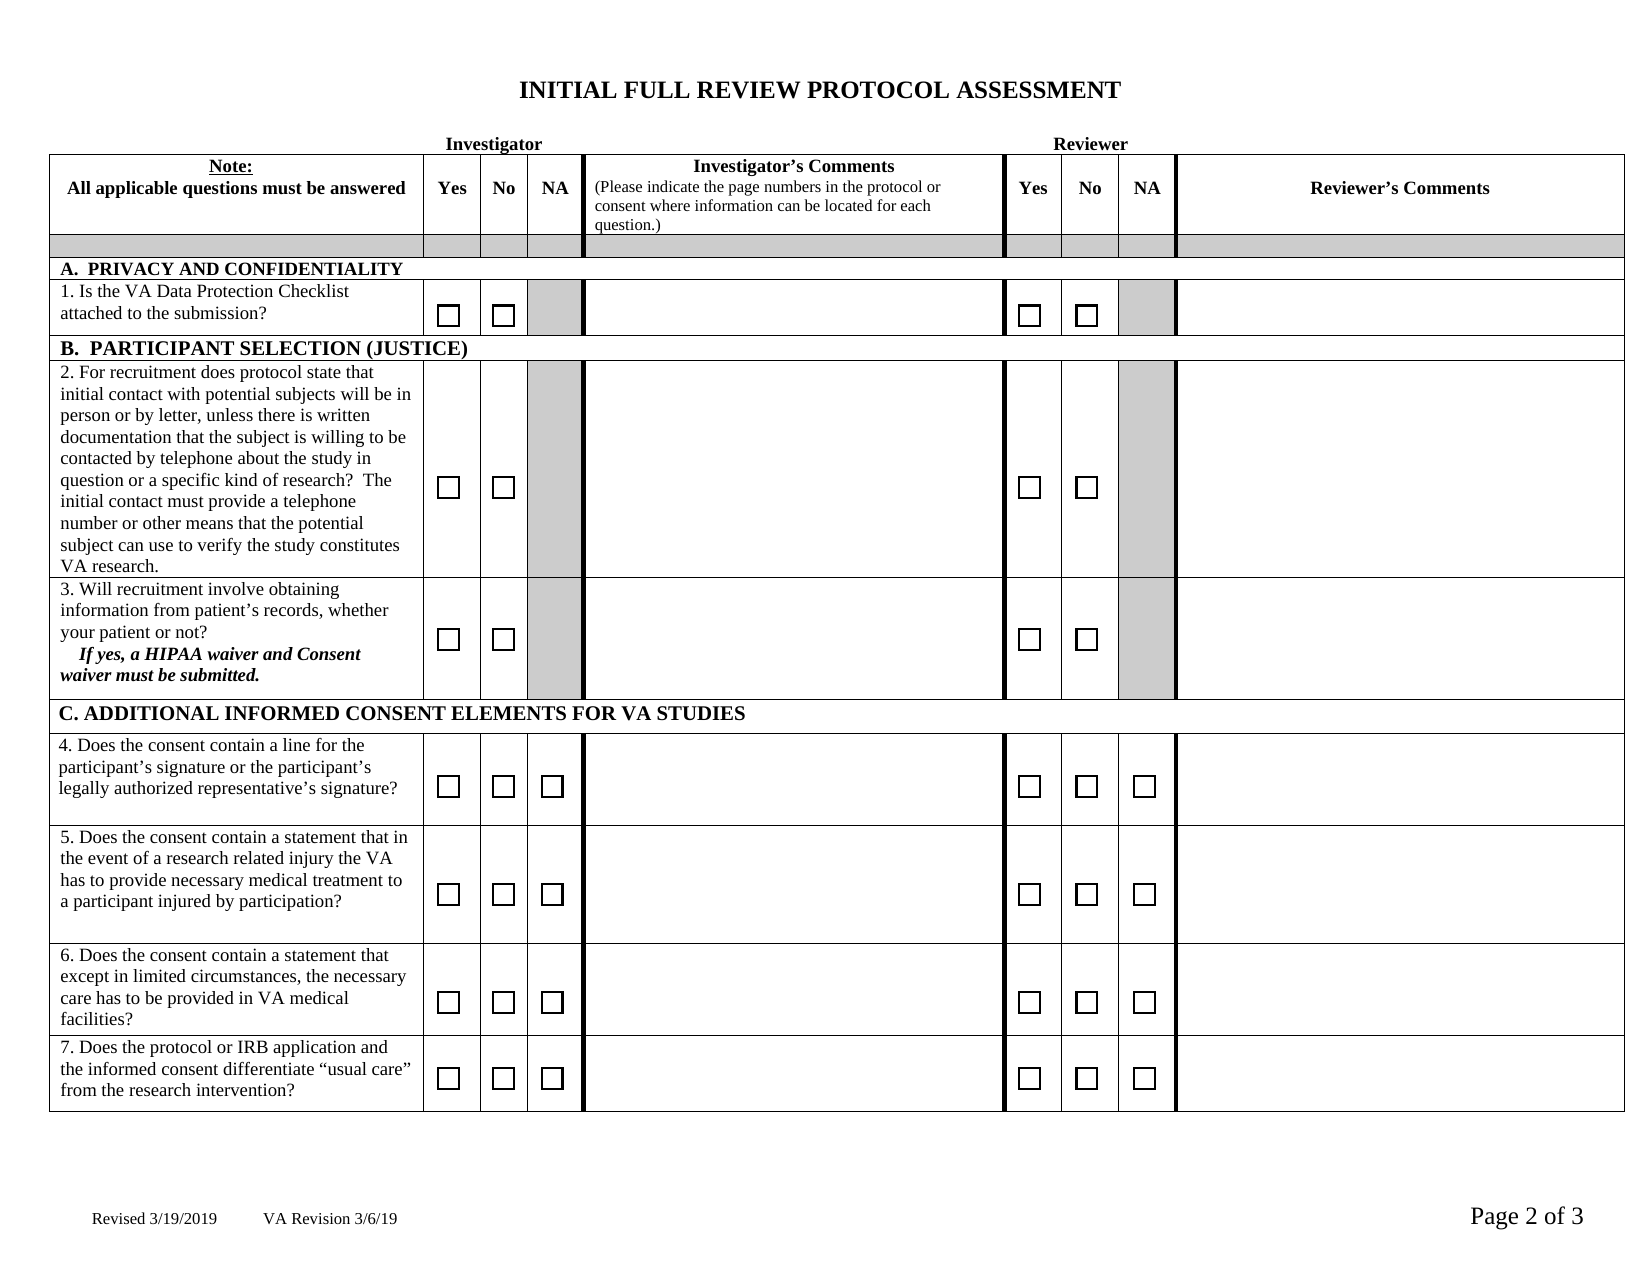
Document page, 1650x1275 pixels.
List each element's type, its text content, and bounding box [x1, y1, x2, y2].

table_cell [1119, 734, 1174, 824]
table_header Note: All applicable questions must be answered [50, 155, 423, 234]
table_cell [1178, 1036, 1624, 1111]
table_cell [1007, 235, 1061, 257]
table_cell [528, 578, 581, 699]
table_cell [50, 235, 423, 257]
table_cell 3. Will recruitment involve obtaining information from patient’s records, whether your patient or not? If yes, a HIPAA waiver and Consent waiver must be submitted. [50, 578, 423, 699]
table_cell [424, 578, 480, 699]
table_cell [1062, 734, 1118, 824]
table_cell [586, 734, 1002, 824]
table_cell [586, 578, 1002, 699]
table_cell [1119, 235, 1174, 257]
table_header Reviewer’s Comments [1178, 155, 1624, 234]
table_cell [424, 280, 480, 335]
table_cell [1062, 944, 1118, 1035]
table_cell A. PRIVACY CONFIDENTIALITY [50, 258, 1624, 279]
table_cell [1178, 944, 1624, 1035]
table_cell [1062, 1036, 1118, 1111]
table_cell [1119, 1036, 1174, 1111]
table_cell [1062, 235, 1118, 257]
table_cell [1007, 361, 1061, 577]
table_cell [481, 578, 527, 699]
table_cell [481, 235, 527, 257]
table_cell [1178, 734, 1624, 824]
table_cell [1119, 280, 1174, 335]
table_cell [1119, 826, 1174, 942]
table_header Yes [1007, 155, 1061, 234]
table_cell [586, 1036, 1002, 1111]
table_header NA [528, 155, 581, 234]
table_cell [1178, 578, 1624, 699]
table_cell [586, 826, 1002, 942]
table_cell [424, 734, 480, 824]
table_cell [481, 1036, 527, 1111]
table_cell [1178, 361, 1624, 577]
table_cell [481, 361, 527, 577]
table_cell [528, 734, 581, 824]
table_cell [528, 826, 581, 942]
table_cell [586, 280, 1002, 335]
table_cell [1007, 944, 1061, 1035]
table_cell 5. Does the consent contain a statement that in the event of a research related injury the VA has to provide necessary medical treatment to a participant injured by participation? [50, 826, 423, 942]
table_cell 7. Does the protocol or IRB application and the informed consent differentiate “usual care” from the research intervention? [50, 1036, 423, 1111]
table_cell [1119, 944, 1174, 1035]
table_cell 2. For recruitment does protocol state that initial contact with potential subjects will be in person or by letter, unless there is written documentation that the subject is willing to be contacted by telephone about the study in question or a specific kind of research? The initial contact must provide a telephone number or other means that the potential subject can use to verify the study constitutes VA research. [50, 361, 423, 577]
table_header NA [1119, 155, 1174, 234]
table_cell [1007, 280, 1061, 335]
table_cell [586, 235, 1002, 257]
table_cell [1062, 826, 1118, 942]
table_cell [528, 235, 581, 257]
table_cell [424, 235, 480, 257]
table_cell [1007, 1036, 1061, 1111]
table_cell [1119, 578, 1174, 699]
table_cell [481, 280, 527, 335]
table_cell [1062, 280, 1118, 335]
table_cell [528, 944, 581, 1035]
table_cell C. ADDITIONAL INFORMED CONSENT ELEMENTS FOR VA STUDIES [50, 700, 1624, 733]
table_cell [528, 1036, 581, 1111]
table_header No [1062, 155, 1118, 234]
table_cell [586, 944, 1002, 1035]
table_header No [481, 155, 527, 234]
table_cell 6. Does the consent contain a statement that except in limited circumstances, the necessary care has to be provided in VA medical facilities? [50, 944, 423, 1035]
table_cell [1007, 734, 1061, 824]
table_cell 4. Does the consent contain a line for the participant’s signature or the participant’s legally authorized representative’s signature? [50, 734, 423, 824]
table_cell [1178, 235, 1624, 257]
table_cell [1178, 826, 1624, 942]
table_cell [481, 944, 527, 1035]
table_cell [424, 361, 480, 577]
table_cell [481, 826, 527, 942]
table_cell [1007, 578, 1061, 699]
table_cell [1007, 826, 1061, 942]
table_cell [1062, 361, 1118, 577]
table_cell [1062, 578, 1118, 699]
table_cell [528, 361, 581, 577]
table_cell 1. Is the VA Data Protection Checklist attached to the submission? [50, 280, 423, 335]
table_cell [528, 280, 581, 335]
table_header Investigator’s Comments (Please indicate the page numbers in the protocol or consent where information can be located for each question.) [586, 155, 1002, 234]
table_cell [1119, 361, 1174, 577]
table_cell B. PARTICIPANT SELECTION (JUSTICE) [50, 336, 1624, 360]
table_cell [424, 1036, 480, 1111]
table_cell [424, 944, 480, 1035]
table_cell [424, 826, 480, 942]
table_cell [481, 734, 527, 824]
table_cell [1178, 280, 1624, 335]
table_header Yes [424, 155, 480, 234]
table_cell [586, 361, 1002, 577]
